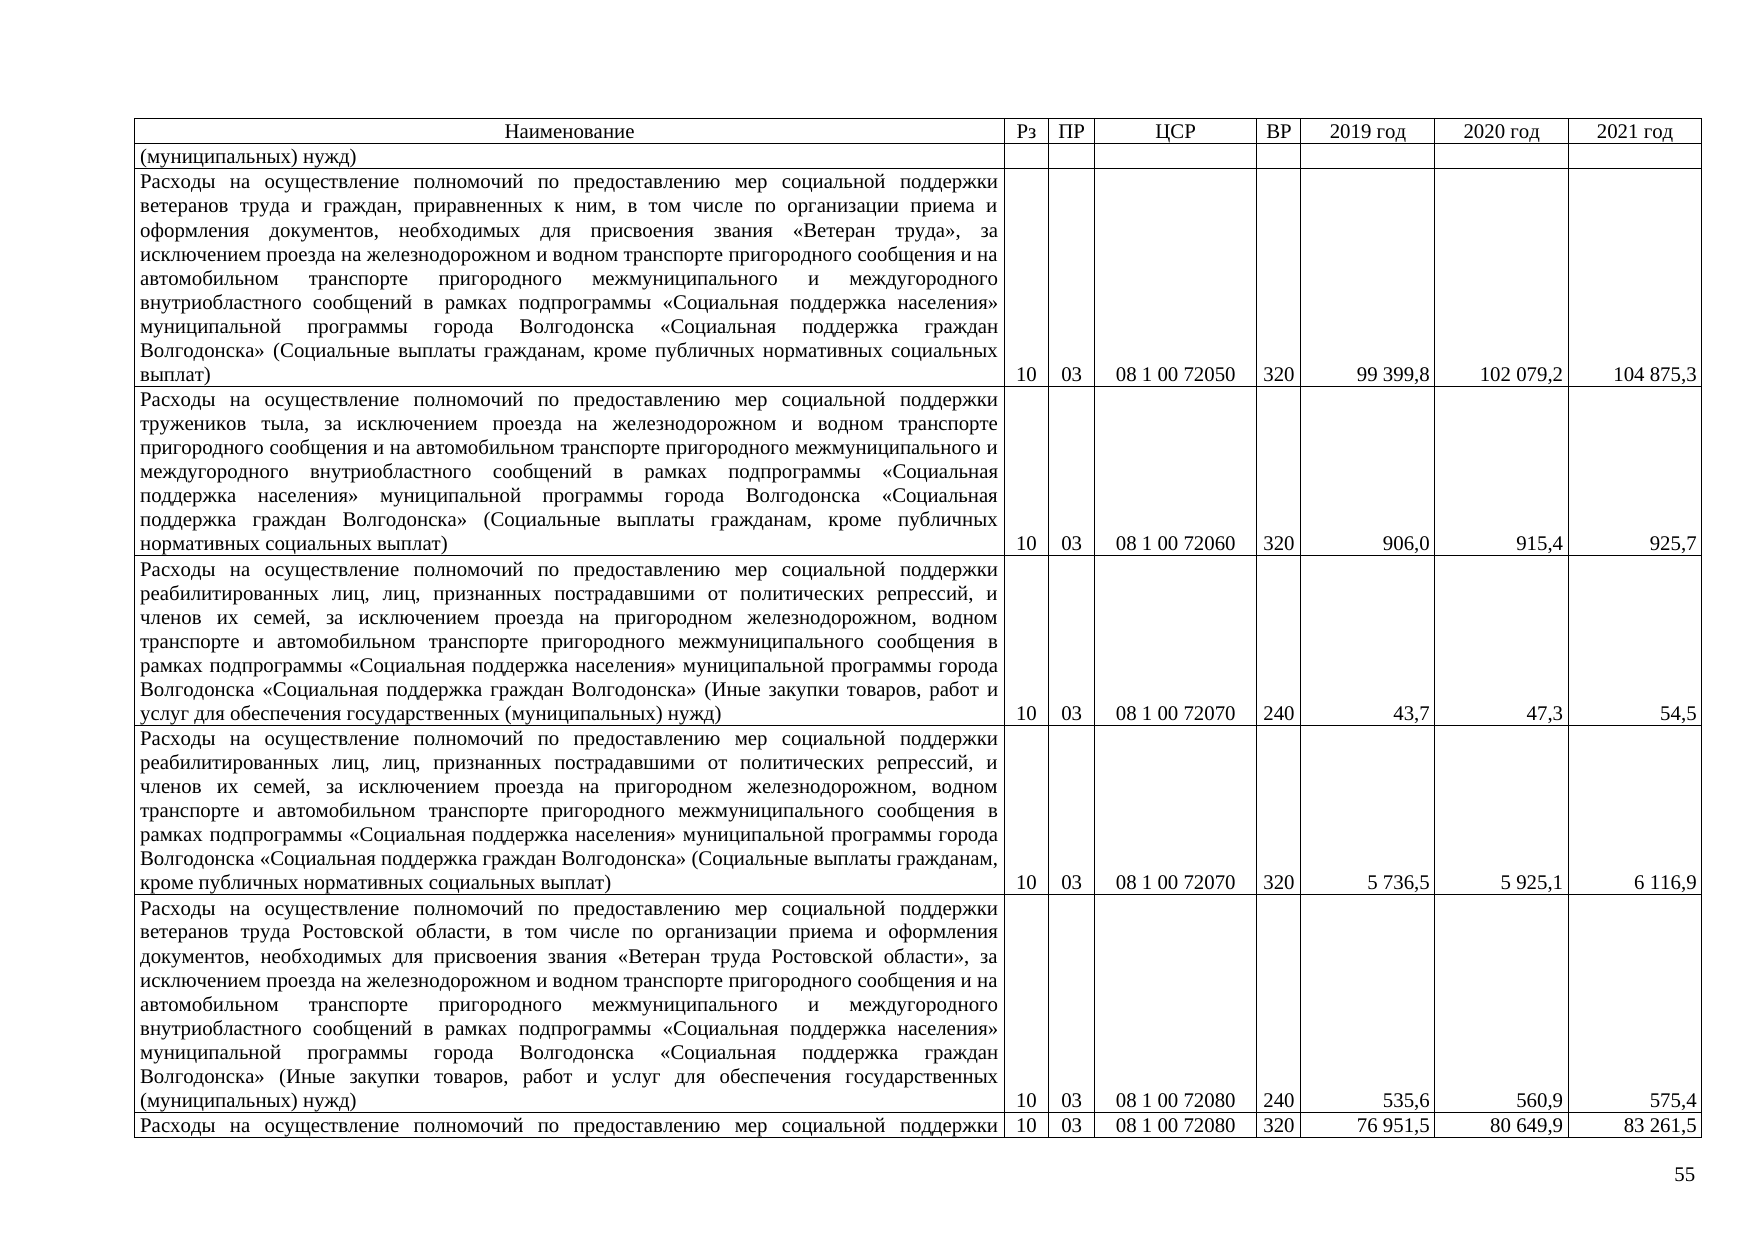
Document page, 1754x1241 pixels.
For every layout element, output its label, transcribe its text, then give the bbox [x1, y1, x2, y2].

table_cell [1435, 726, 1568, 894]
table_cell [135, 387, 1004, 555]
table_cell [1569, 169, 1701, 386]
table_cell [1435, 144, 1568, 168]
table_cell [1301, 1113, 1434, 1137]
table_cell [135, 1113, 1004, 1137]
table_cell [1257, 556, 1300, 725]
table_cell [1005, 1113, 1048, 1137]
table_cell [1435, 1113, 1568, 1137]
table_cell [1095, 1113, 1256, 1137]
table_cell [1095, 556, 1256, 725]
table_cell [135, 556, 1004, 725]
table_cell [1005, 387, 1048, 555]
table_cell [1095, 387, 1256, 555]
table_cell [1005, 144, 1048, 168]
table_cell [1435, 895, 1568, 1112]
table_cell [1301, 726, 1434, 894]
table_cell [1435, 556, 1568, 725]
table_header ПР [1049, 119, 1094, 143]
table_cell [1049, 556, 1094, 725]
table_header Рз [1005, 119, 1048, 143]
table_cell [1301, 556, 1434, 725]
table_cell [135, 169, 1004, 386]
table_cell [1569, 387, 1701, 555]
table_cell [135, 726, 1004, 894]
table_header ВР [1257, 119, 1300, 143]
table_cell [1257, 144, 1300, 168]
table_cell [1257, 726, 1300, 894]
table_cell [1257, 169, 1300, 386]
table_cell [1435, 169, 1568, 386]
table_header 2020 год [1435, 119, 1568, 143]
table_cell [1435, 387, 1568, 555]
table_header ЦСР [1095, 119, 1256, 143]
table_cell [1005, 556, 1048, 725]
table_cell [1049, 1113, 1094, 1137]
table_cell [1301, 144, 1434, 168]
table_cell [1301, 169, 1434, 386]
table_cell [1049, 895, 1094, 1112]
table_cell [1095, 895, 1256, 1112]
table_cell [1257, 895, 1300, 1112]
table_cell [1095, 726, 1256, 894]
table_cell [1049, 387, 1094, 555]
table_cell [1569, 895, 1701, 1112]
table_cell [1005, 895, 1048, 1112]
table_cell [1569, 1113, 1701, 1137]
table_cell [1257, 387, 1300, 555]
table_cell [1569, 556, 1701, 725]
table_header 2021 год [1569, 119, 1701, 143]
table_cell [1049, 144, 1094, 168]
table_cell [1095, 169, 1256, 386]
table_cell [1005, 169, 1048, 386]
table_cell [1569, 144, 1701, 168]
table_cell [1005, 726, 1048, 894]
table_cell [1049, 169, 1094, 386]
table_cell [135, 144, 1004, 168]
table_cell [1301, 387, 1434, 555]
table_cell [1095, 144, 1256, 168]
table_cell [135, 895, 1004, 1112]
table_header Наименование [135, 119, 1004, 143]
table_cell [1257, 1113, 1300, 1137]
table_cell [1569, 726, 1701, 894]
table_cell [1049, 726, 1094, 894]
table_header 2019 год [1301, 119, 1434, 143]
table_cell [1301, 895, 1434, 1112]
